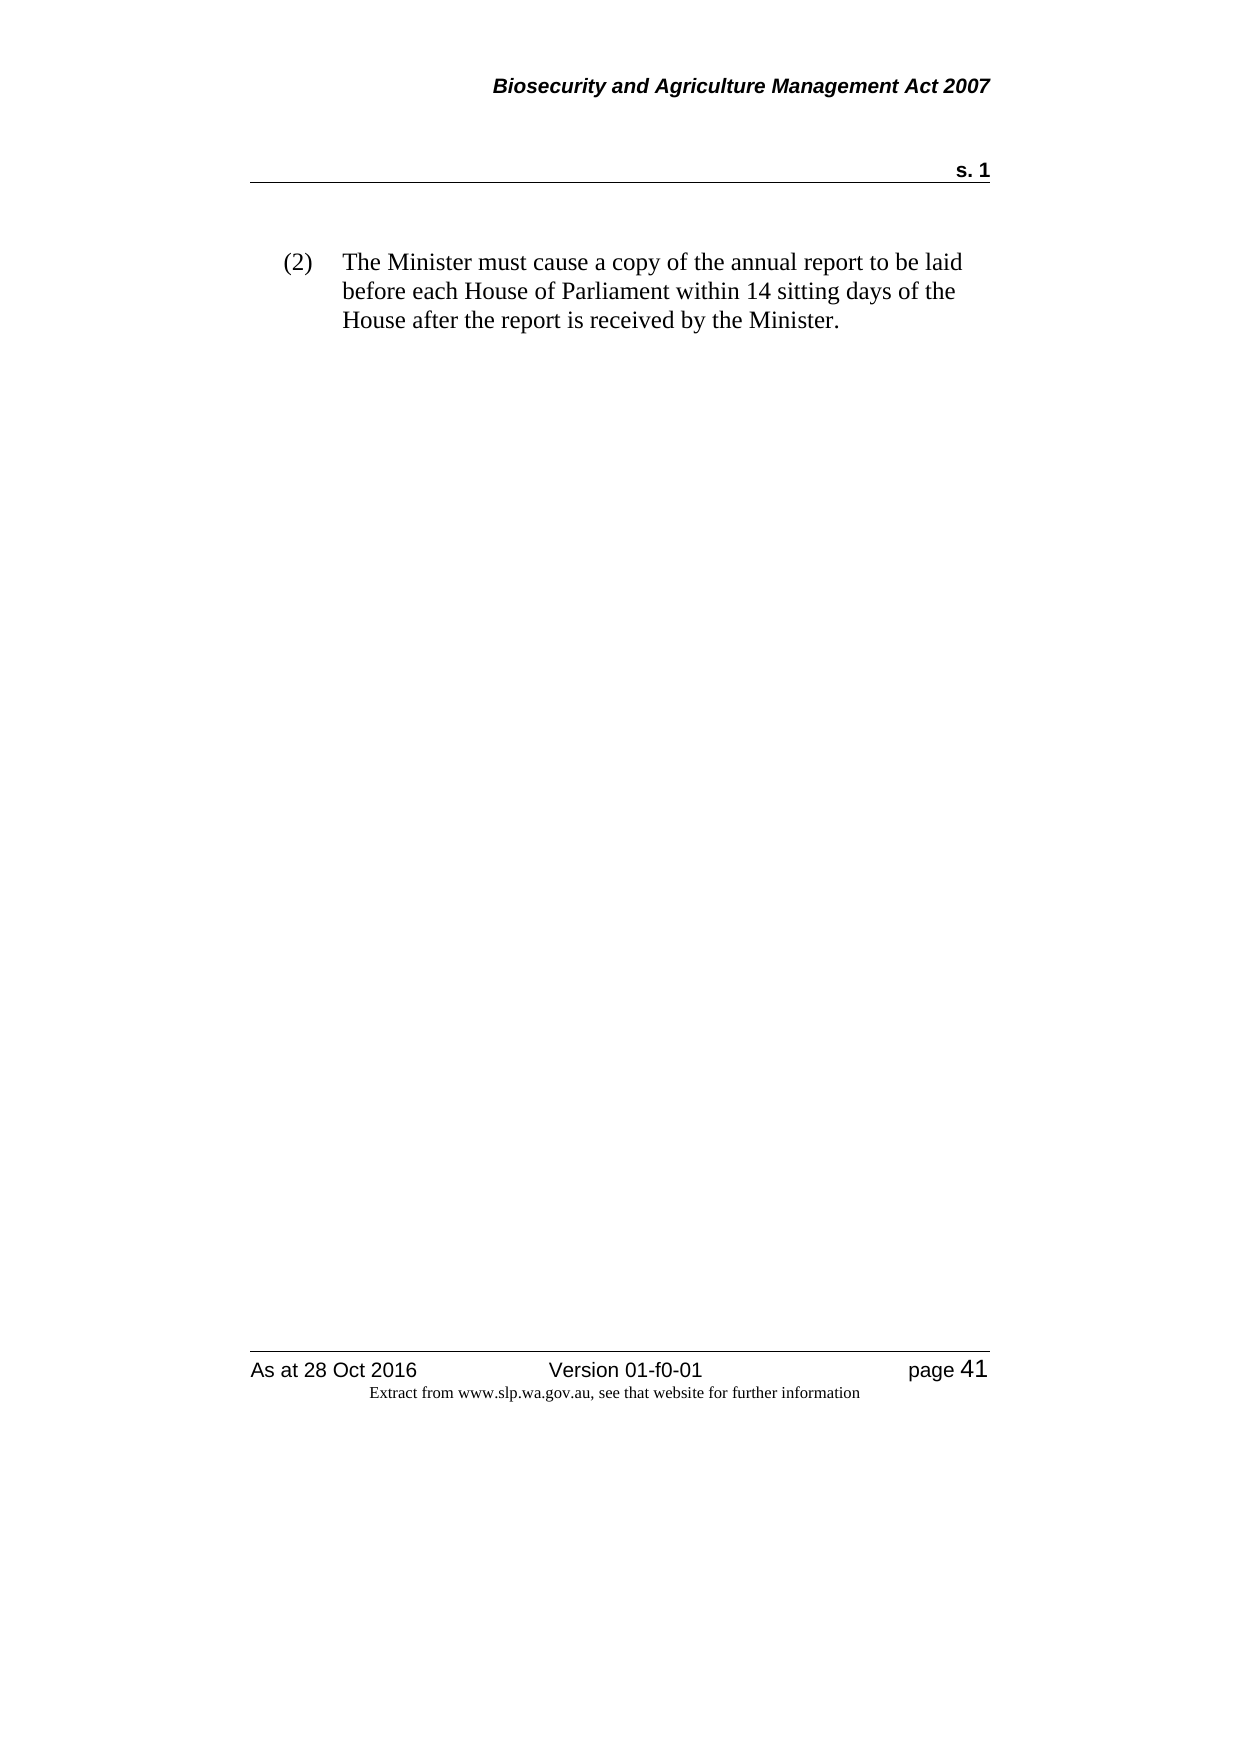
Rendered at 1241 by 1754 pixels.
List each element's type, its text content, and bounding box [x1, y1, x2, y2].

text (2) The Minister must cause a copy of the annual report to be laid before each House of Parliament within 14 sitting days of the House after the report is received by the Minister. [250, 247, 990, 334]
